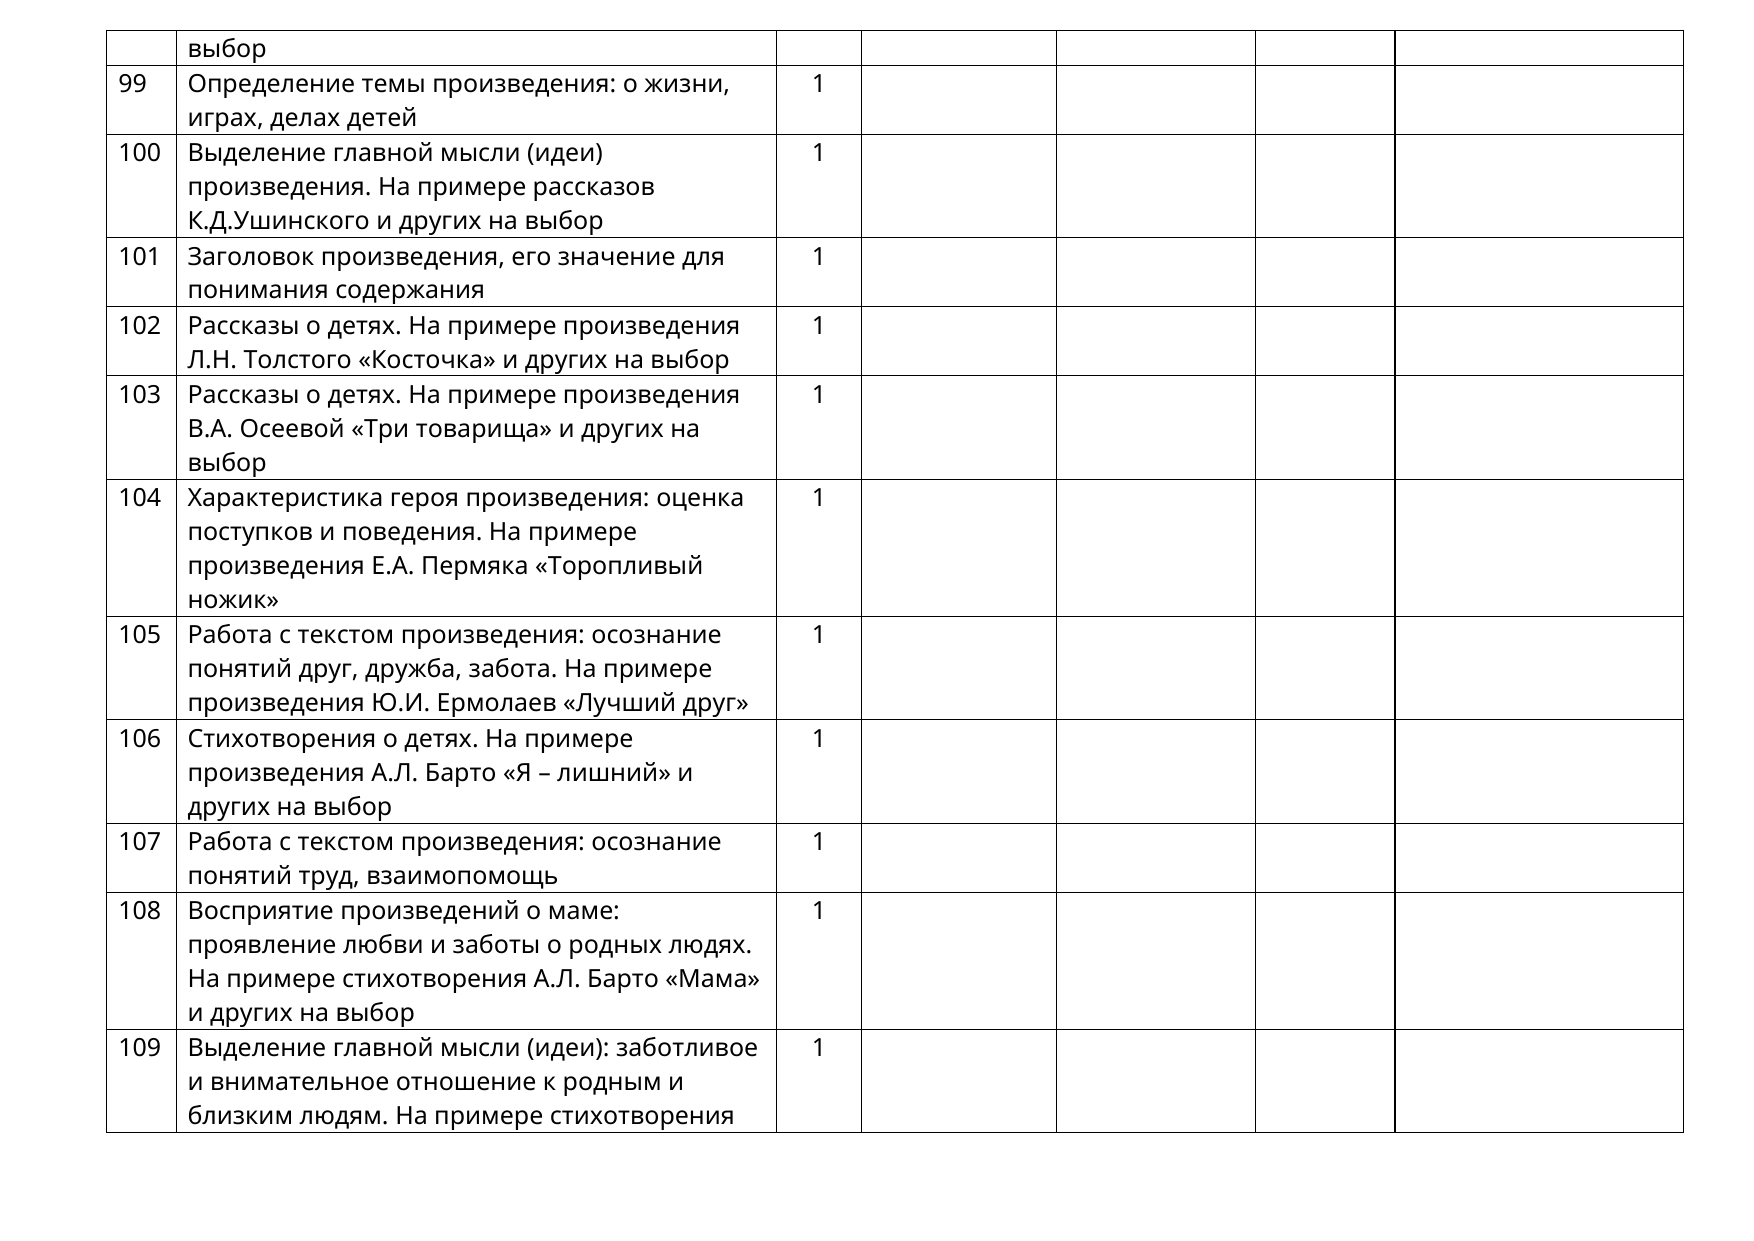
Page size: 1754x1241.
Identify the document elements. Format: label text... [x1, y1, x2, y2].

table_cell [1396, 1030, 1683, 1132]
table_cell [1256, 376, 1394, 479]
table_cell Восприятие произведений о маме: проявление любви и заботы о родных людях. На примере стихотворения А.Л. Барто «Мама» и других на выбор [177, 893, 776, 1029]
table_cell [862, 238, 1056, 306]
table_cell [862, 480, 1056, 616]
table_cell [1396, 376, 1683, 479]
table_cell [862, 617, 1056, 719]
table_cell 1 [777, 1030, 861, 1132]
table_cell Работа с текстом произведения: осознание понятий друг, дружба, забота. На примере произведения Ю.И. Ермолаев «Лучший друг» [177, 617, 776, 719]
table_cell Определение темы произведения: о жизни, играх, делах детей [177, 66, 776, 134]
table_cell 1 [777, 238, 861, 306]
table_cell [1256, 617, 1394, 719]
table_cell [1057, 238, 1255, 306]
table_cell Работа с текстом произведения: осознание понятий труд, взаимопомощь [177, 824, 776, 892]
table_cell [1057, 307, 1255, 375]
table_cell 107 [107, 824, 176, 892]
table_cell 101 [107, 238, 176, 306]
table_cell 1 [777, 480, 861, 616]
table_cell [1256, 238, 1394, 306]
table_cell [862, 893, 1056, 1029]
table_cell Выделение главной мысли (идеи) произведения. На примере рассказов К.Д.Ушинского и других на выбор [177, 135, 776, 237]
table_cell Заголовок произведения, его значение для понимания содержания [177, 238, 776, 306]
table_cell 1 [777, 893, 861, 1029]
table_cell Характеристика героя произведения: оценка поступков и поведения. На примере произведения Е.А. Пермяка «Торопливый ножик» [177, 480, 776, 616]
table_cell [1396, 135, 1683, 237]
table_cell [1396, 720, 1683, 822]
table_cell [1057, 617, 1255, 719]
table_cell 1 [777, 617, 861, 719]
table_cell [862, 307, 1056, 375]
table_cell 109 [107, 1030, 176, 1132]
table_cell 1 [777, 720, 861, 822]
table_cell 1 [777, 307, 861, 375]
table_cell Рассказы о детях. На примере произведения В.А. Осеевой «Три товарища» и других на выбор [177, 376, 776, 479]
table_cell [1256, 720, 1394, 822]
table_cell [862, 66, 1056, 134]
table_cell [862, 1030, 1056, 1132]
table_cell 103 [107, 376, 176, 479]
table_cell [1057, 893, 1255, 1029]
table_cell 1 [777, 824, 861, 892]
table_cell [1396, 893, 1683, 1029]
table_cell [862, 376, 1056, 479]
table_cell [862, 824, 1056, 892]
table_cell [177, 31, 776, 65]
table_cell 102 [107, 307, 176, 375]
table_cell [1057, 376, 1255, 479]
table_cell [1256, 307, 1394, 375]
table_cell [1057, 1030, 1255, 1132]
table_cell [177, 1030, 776, 1132]
table_cell [1057, 66, 1255, 134]
table_cell Рассказы о детях. На примере произведения Л.Н. Толстого «Косточка» и других на выбор [177, 307, 776, 375]
table_cell [1396, 31, 1683, 65]
table_cell [1396, 480, 1683, 616]
table_cell [1396, 307, 1683, 375]
table_cell [862, 720, 1056, 822]
table_cell [1057, 720, 1255, 822]
table_cell 108 [107, 893, 176, 1029]
table_cell [862, 31, 1056, 65]
table_cell [1057, 824, 1255, 892]
table_cell [1256, 66, 1394, 134]
table_cell 1 [777, 66, 861, 134]
table_cell [1057, 135, 1255, 237]
table_cell [1256, 480, 1394, 616]
table_cell [1256, 31, 1394, 65]
table_cell 98 [107, 31, 176, 65]
table_cell Стихотворения о детях. На примере произведения А.Л. Барто «Я – лишний» и других на выбор [177, 720, 776, 822]
table_cell 1 [777, 135, 861, 237]
table_cell [1256, 893, 1394, 1029]
table_cell [1057, 480, 1255, 616]
table_cell [1396, 824, 1683, 892]
table_cell [1057, 31, 1255, 65]
table_cell [862, 135, 1056, 237]
table_cell [1256, 1030, 1394, 1132]
table_cell [1256, 824, 1394, 892]
table_cell 104 [107, 480, 176, 616]
table_cell [1396, 617, 1683, 719]
table_cell [1256, 135, 1394, 237]
table_cell 105 [107, 617, 176, 719]
table_cell 106 [107, 720, 176, 822]
table_cell [1396, 238, 1683, 306]
table_cell [1396, 66, 1683, 134]
table_cell 100 [107, 135, 176, 237]
table_cell 99 [107, 66, 176, 134]
table_cell 1 [777, 31, 861, 65]
table_cell 1 [777, 376, 861, 479]
